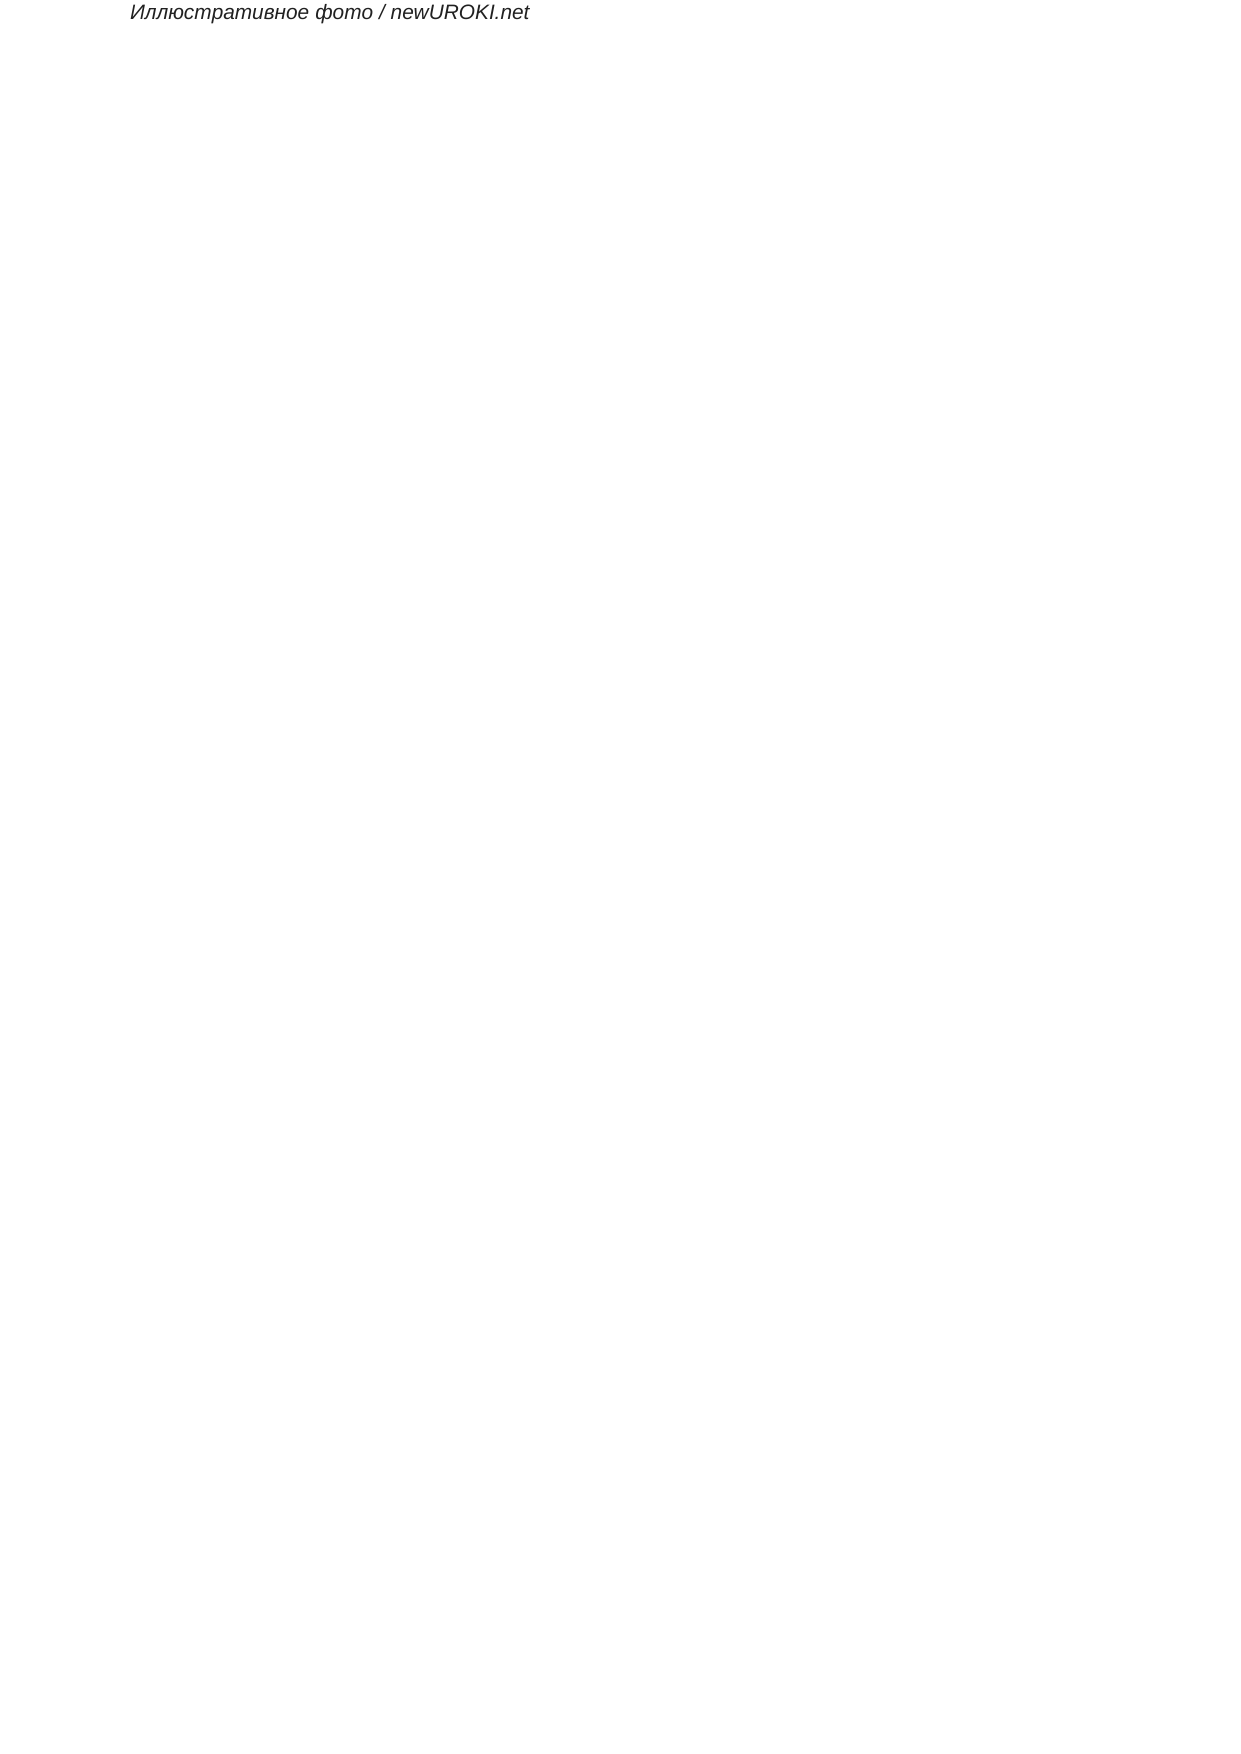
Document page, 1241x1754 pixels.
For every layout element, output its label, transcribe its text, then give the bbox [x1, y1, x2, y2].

text Иллюстративное фото / newUROKI.net [130, 0, 1240, 24]
